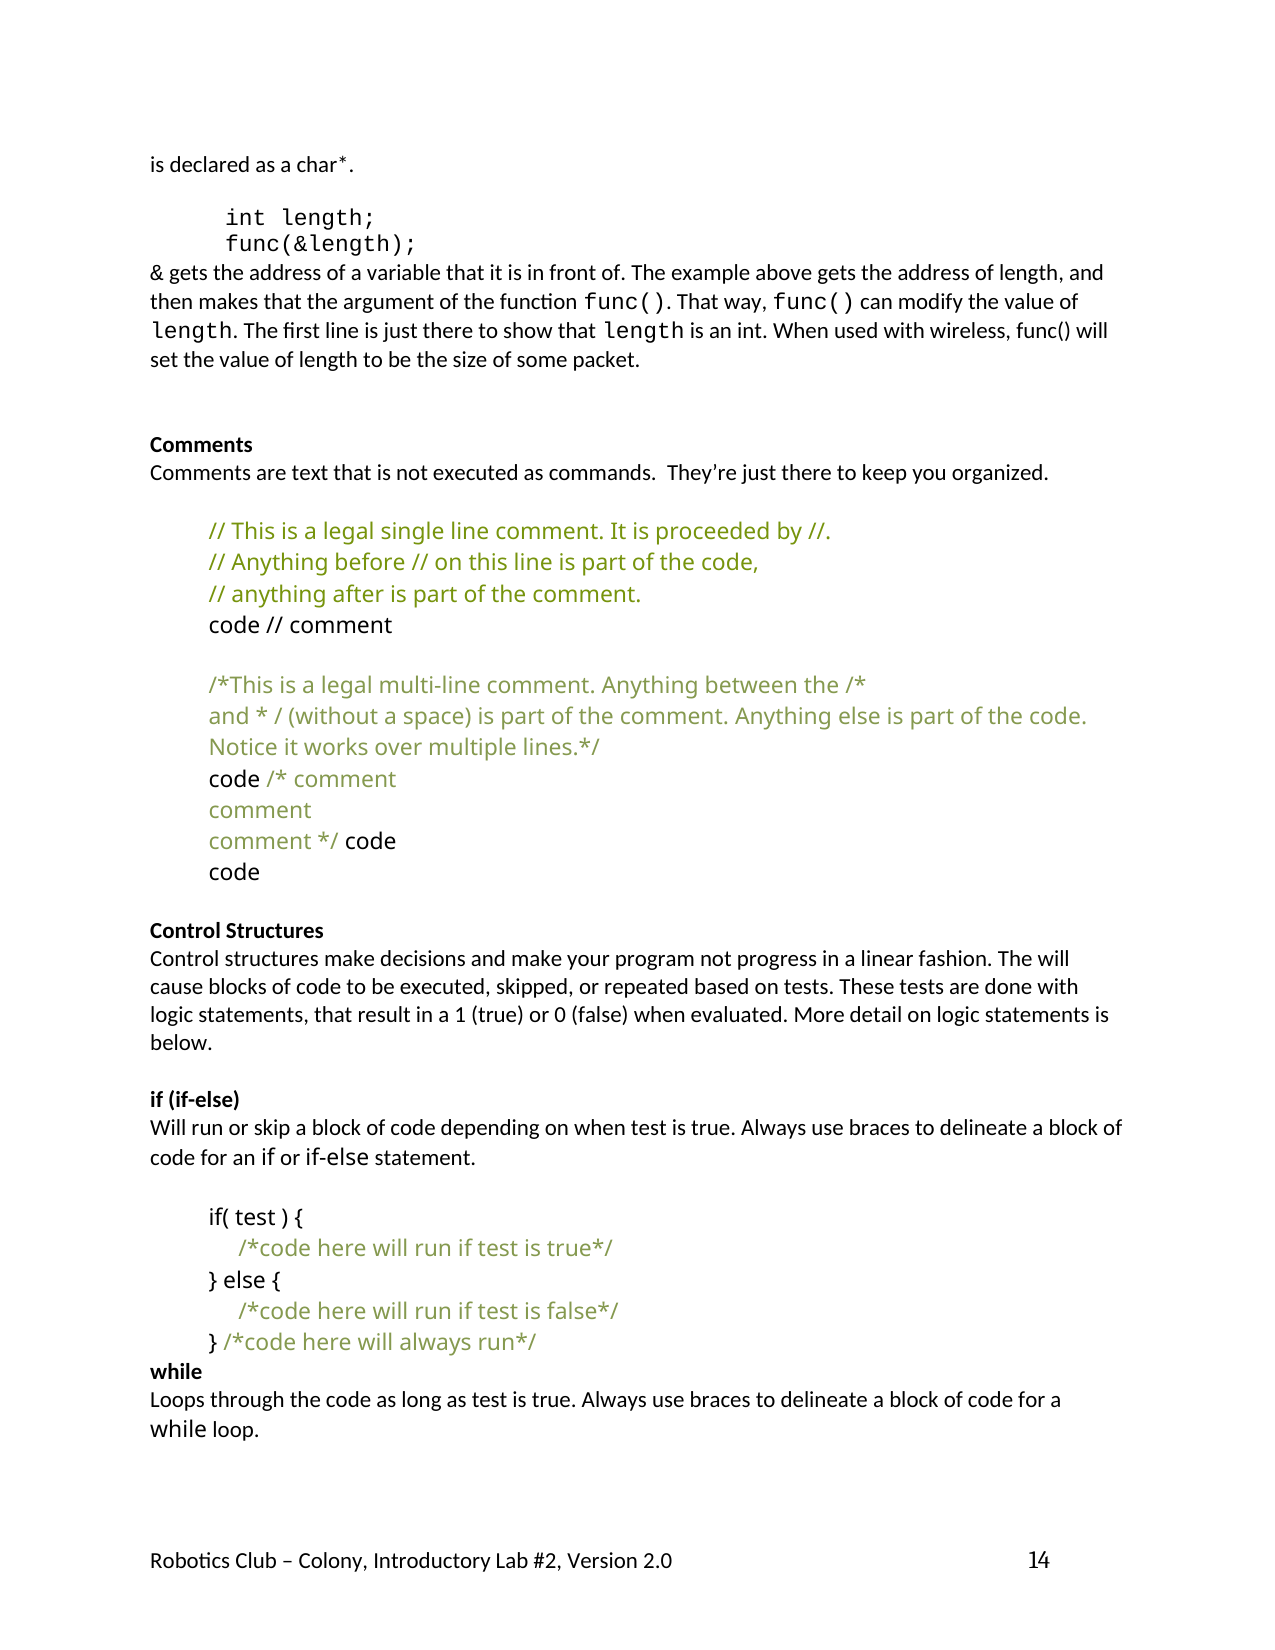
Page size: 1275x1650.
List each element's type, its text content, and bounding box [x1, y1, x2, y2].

text comment [208, 794, 1125, 825]
text if( test ) { [208, 1201, 1125, 1232]
text Will run or skip a block of code depending on when test is true. Always use braces to delineate a block of [150, 1113, 1125, 1141]
text & gets the address of a variable that it is in front of. The example above gets the address of length, and then makes that the argument of the function func(). That way, func() can modify the value of length. The first line is just there to show that length is an int. When used with wireless, func() will set the value of length to be the size of some packet. [150, 258, 1125, 373]
text code /* comment [208, 762, 1125, 794]
text code // comment [208, 609, 1125, 640]
text and * / (without a space) is part of the comment. Anything else is part of the code. Notice it works over multiple lines.*/ [208, 700, 1125, 762]
text if (if-else) [150, 1085, 1125, 1113]
text } /*code here will always run*/ [208, 1326, 1125, 1357]
text while [150, 1357, 1125, 1385]
text } else { [208, 1264, 1125, 1295]
text Comments [150, 430, 1125, 458]
text func(&length); [150, 232, 1125, 258]
text while loop. [150, 1413, 1125, 1445]
text Control Structures [150, 916, 1125, 944]
text // anything after is part of the comment. [208, 577, 1125, 609]
text // This is a legal single line comment. It is proceeded by //. [208, 515, 1125, 546]
text below. [150, 1028, 1125, 1056]
text code [208, 856, 1125, 887]
text logic statements, that result in a 1 (true) or 0 (false) when evaluated. More detail on logic statements is [150, 1000, 1125, 1028]
text code for an if or if-else statement. [150, 1141, 1125, 1172]
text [150, 150, 1125, 178]
text int length; [150, 206, 1125, 232]
text // Anything before // on this line is part of the code, [208, 546, 1125, 577]
text /*code here will run if test is true*/ [208, 1232, 1125, 1264]
text Comments are text that is not executed as commands. They’re just there to keep you organized. [150, 458, 1125, 486]
text comment */ code [208, 825, 1125, 856]
text Loops through the code as long as test is true. Always use braces to delineate a block of code for a [150, 1385, 1125, 1413]
text cause blocks of code to be executed, skipped, or repeated based on tests. These tests are done with [150, 972, 1125, 1000]
text Control structures make decisions and make your program not progress in a linear fashion. The will [150, 944, 1125, 972]
text /*This is a legal multi-line comment. Anything between the /* [208, 669, 1125, 700]
text /*code here will run if test is false*/ [208, 1295, 1125, 1326]
